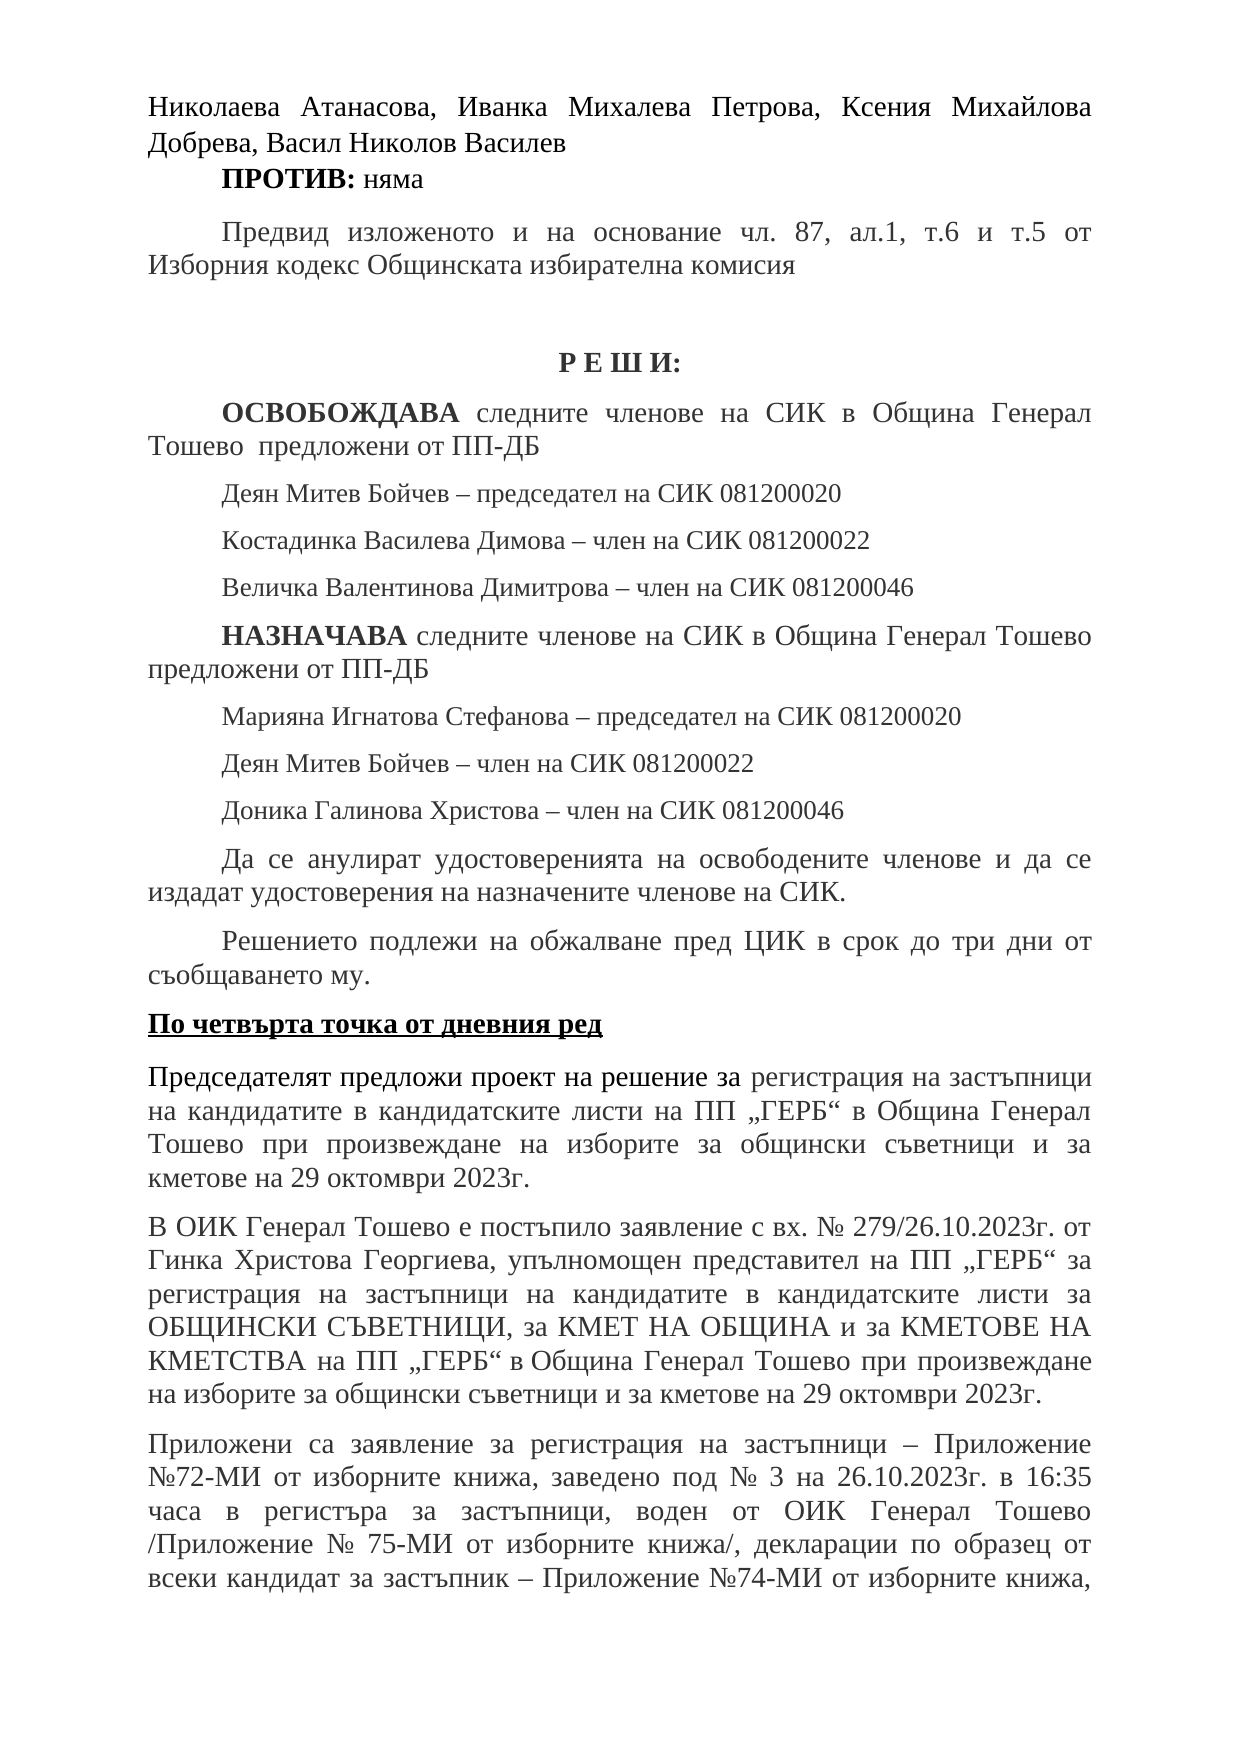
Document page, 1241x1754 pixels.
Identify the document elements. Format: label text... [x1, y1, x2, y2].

text По четвърта точка от дневния ред [148, 1006, 1093, 1040]
list ПРОТИВ: няма [148, 161, 1093, 194]
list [148, 89, 1093, 158]
text Марияна Игнатова Стефанова – председател на СИК 081200020 [148, 701, 1093, 732]
text В ОИК Генерал Тошево e постъпило заявление с вх. № 279/26.10.2023г. от Гинка Христова Георгиева, упълномощен представител на ПП „ГЕРБ“ за регистрация на застъпници на кандидатите в кандидатските листи за ОБЩИНСКИ СЪВЕТНИЦИ, за КМЕТ НА ОБЩИНА и за КМЕТОВЕ НА КМЕТСТВА на ПП „ГЕРБ“ в Община Генерал Тошево при произвеждане на изборите за общински съветници и за кметове на 29 октомври 2023г. [148, 1209, 1093, 1410]
text Величка Валентинова Димитрова – член на СИК 081200046 [148, 571, 1093, 602]
text Костадинка Василева Димова – член на СИК 081200022 [148, 524, 1093, 555]
text Доника Галинова Христова – член на СИК 081200046 [148, 794, 1093, 825]
text Решението подлежи на обжалване пред ЦИК в срок до три дни от съобщаването му. [148, 923, 1093, 991]
text Да се анулират удостоверенията на освободените членове и да се издадат удостоверения на назначените членове на СИК. [148, 841, 1093, 908]
text Р Е Ш И: [148, 346, 1093, 379]
text ОСВОБОЖДАВА следните членове на СИК в Община Генерал Тошево предложени от ПП-ДБ [148, 395, 1093, 462]
text Предвид изложеното и на основание чл. 87, ал.1, т.6 и т.5 от Изборния кодекс Общинската избирателна комисия [148, 214, 1093, 281]
text НАЗНАЧАВА следните членове на СИК в Община Генерал Тошево предложени от ПП-ДБ [148, 618, 1093, 685]
text Председателят предложи проект на решение за регистрация на застъпници на кандидатите в кандидатските листи на ПП „ГЕРБ“ в Община Генерал Тошево при произвеждане на изборите за общински съветници и за кметове на 29 октомври 2023г. [148, 1059, 1093, 1193]
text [148, 1426, 1093, 1593]
text Деян Митев Бойчев – член на СИК 081200022 [148, 747, 1093, 778]
text Деян Митев Бойчев – председател на СИК 081200020 [148, 477, 1093, 509]
